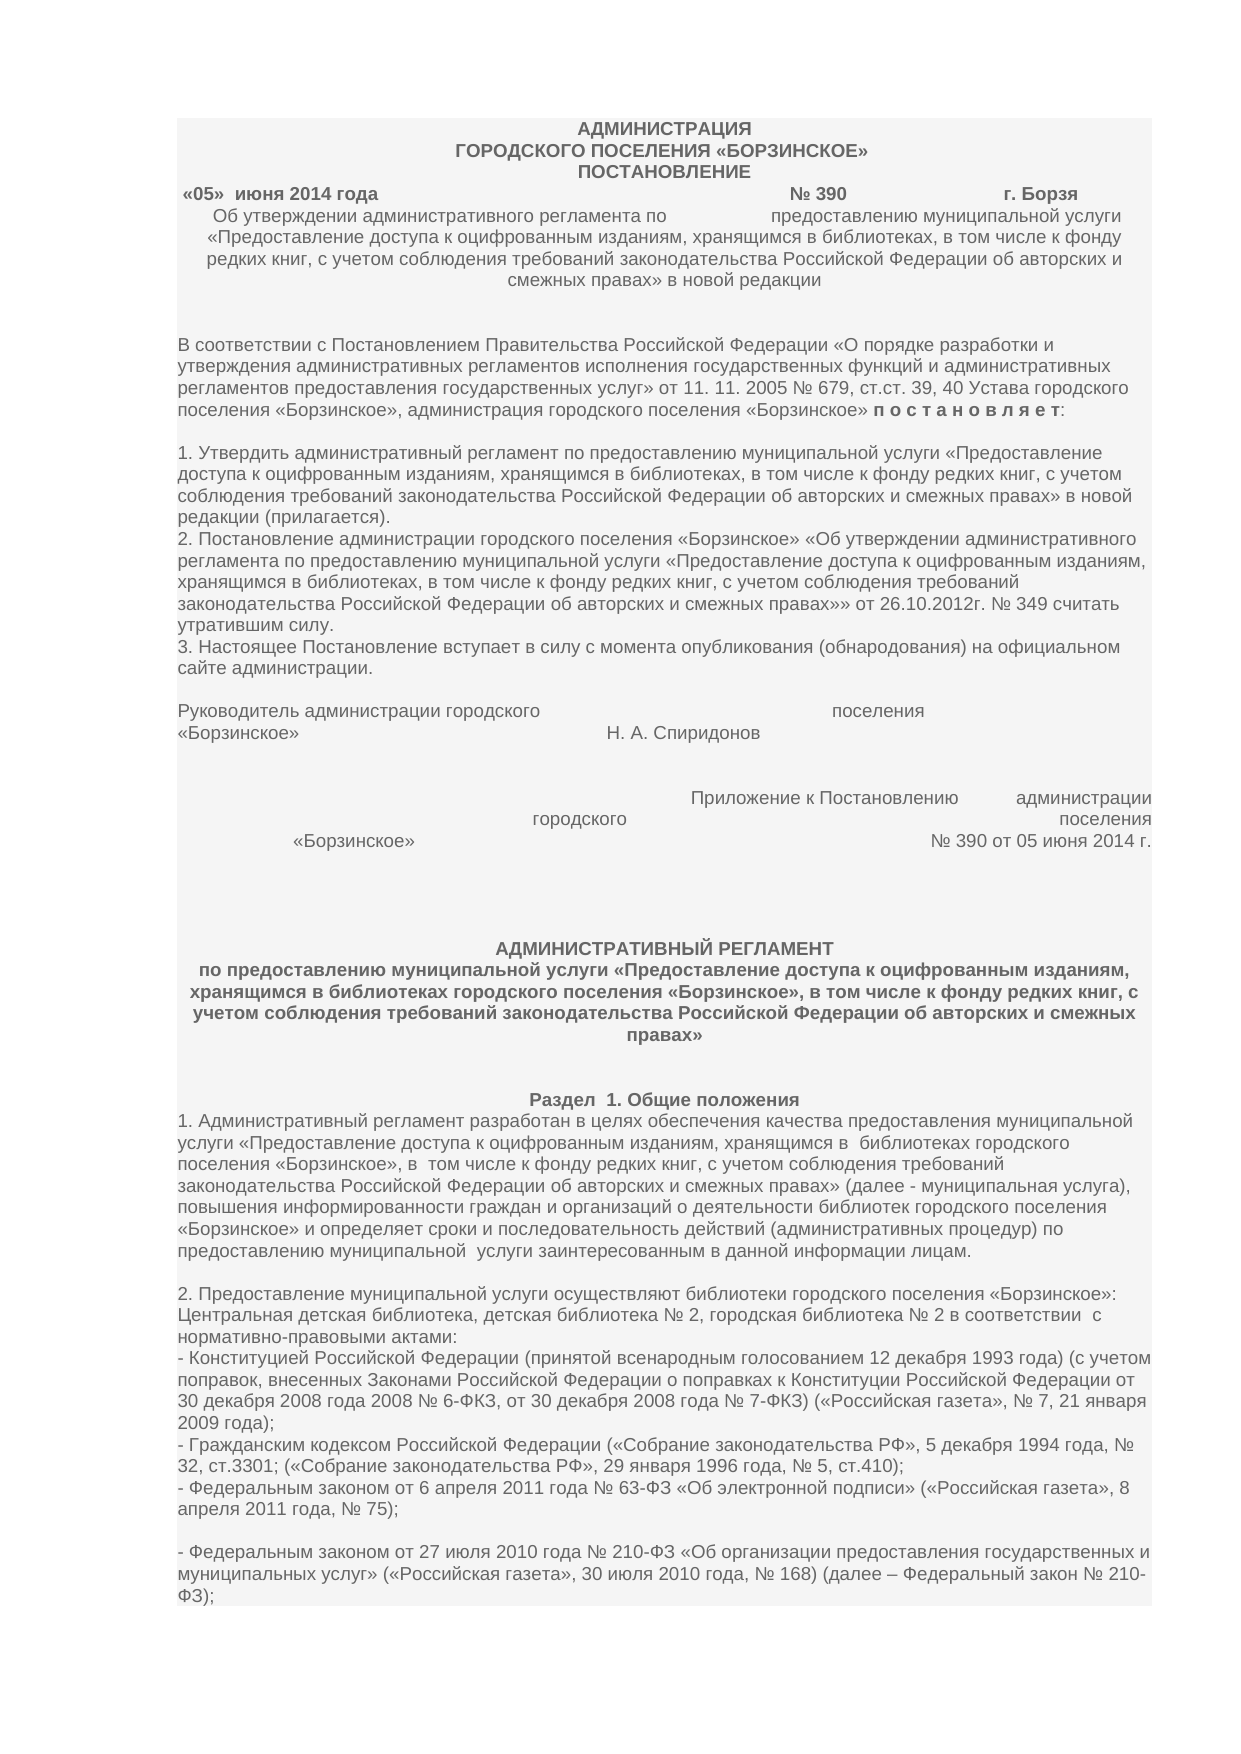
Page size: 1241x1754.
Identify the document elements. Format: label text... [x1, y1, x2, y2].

text по предоставлению муниципальной услуги «Предоставление доступа к оцифрованным изданиям, хранящимся в библиотеках городского поселения «Борзинское», в том числе к фонду редких книг, с учетом соблюдения требований законодательства Российской Федерации об авторских и смежных правах» [177, 959, 1152, 1045]
text - Федеральным законом от 6 апреля 2011 года № 63-ФЗ «Об электронной подписи» («Российская газета», 8 апреля 2011 года, № 75); [177, 1477, 1152, 1520]
text «05» июня 2014 года № 390 г. Борзя [177, 183, 1152, 204]
text АДМИНИСТРАТИВНЫЙ РЕГЛАМЕНТ [177, 937, 1152, 959]
text Об утверждении административного регламента по предоставлению муниципальной услуги «Предоставление доступа к оцифрованным изданиям, хранящимся в библиотеках, в том числе к фонду редких книг, с учетом соблюдения требований законодательства Российской Федерации об авторских и смежных правах» в новой редакции [177, 204, 1152, 291]
text Раздел 1. Общие положения [177, 1088, 1152, 1110]
text - Федеральным законом от 27 июля 2010 года № 210-ФЗ «Об организации предоставления государственных и муниципальных услуг» («Российская газета», 30 июля 2010 года, № 168) (далее – Федеральный закон № 210-ФЗ); [177, 1541, 1152, 1606]
text 3. Настоящее Постановление вступает в силу с момента опубликования (обнародования) на официальном сайте администрации. [177, 636, 1152, 679]
text - Гражданским кодексом Российской Федерации («Собрание законодательства РФ», 5 декабря 1994 года, № 32, ст.3301; («Собрание законодательства РФ», 29 января 1996 года, № 5, ст.410); [177, 1433, 1152, 1477]
text 2. Постановление администрации городского поселения «Борзинское» «Об утверждении административного регламента по предоставлению муниципальной услуги «Предоставление доступа к оцифрованным изданиям, хранящимся в библиотеках, в том числе к фонду редких книг, с учетом соблюдения требований законодательства Российской Федерации об авторских и смежных правах»» от 26.10.2012г. № 349 считать утратившим силу. [177, 528, 1152, 636]
text АДМИНИСТРАЦИЯ [177, 118, 1152, 140]
text 1. Утвердить административный регламент по предоставлению муниципальной услуги «Предоставление доступа к оцифрованным изданиям, хранящимся в библиотеках, в том числе к фонду редких книг, с учетом соблюдения требований законодательства Российской Федерации об авторских и смежных правах» в новой редакции (прилагается). [177, 442, 1152, 528]
text - Конституцией Российской Федерации (принятой всенародным голосованием 12 декабря 1993 года) (с учетом поправок, внесенных Законами Российской Федерации о поправках к Конституции Российской Федерации от 30 декабря 2008 года 2008 № 6-ФКЗ, от 30 декабря 2008 года № 7-ФКЗ) («Российская газета», № 7, 21 января 2009 года); [177, 1347, 1152, 1433]
text Приложение к Постановлению администрации городского поселения «Борзинское» № 390 от 05 июня 2014 г. [177, 787, 1152, 851]
text ГОРОДСКОГО ПОСЕЛЕНИЯ «БОРЗИНСКОЕ» [177, 140, 1152, 161]
text В соответствии с Постановлением Правительства Российской Федерации «О порядке разработки и утверждения административных регламентов исполнения государственных функций и административных регламентов предоставления государственных услуг» от 11. 11. 2005 № 679, ст.ст. 39, 40 Устава городского поселения «Борзинское», администрация городского поселения «Борзинское» п о с т а н о в л я е т: [177, 334, 1152, 420]
text 2. Предоставление муниципальной услуги осуществляют библиотеки городского поселения «Борзинское»: Центральная детская библиотека, детская библиотека № 2, городская библиотека № 2 в соответствии с нормативно-правовыми актами: [177, 1282, 1152, 1347]
text Руководитель администрации городского поселения «Борзинское» Н. А. Спиридонов [177, 700, 1152, 743]
text ПОСТАНОВЛЕНИЕ [177, 161, 1152, 183]
text 1. Административный регламент разработан в целях обеспечения качества предоставления муниципальной услуги «Предоставление доступа к оцифрованным изданиям, хранящимся в библиотеках городского поселения «Борзинское», в том числе к фонду редких книг, с учетом соблюдения требований законодательства Российской Федерации об авторских и смежных правах» (далее - муниципальная услуга), повышения информированности граждан и организаций о деятельности библиотек городского поселения «Борзинское» и определяет сроки и последовательность действий (административных процедур) по предоставлению муниципальной услуги заинтересованным в данной информации лицам. [177, 1110, 1152, 1261]
